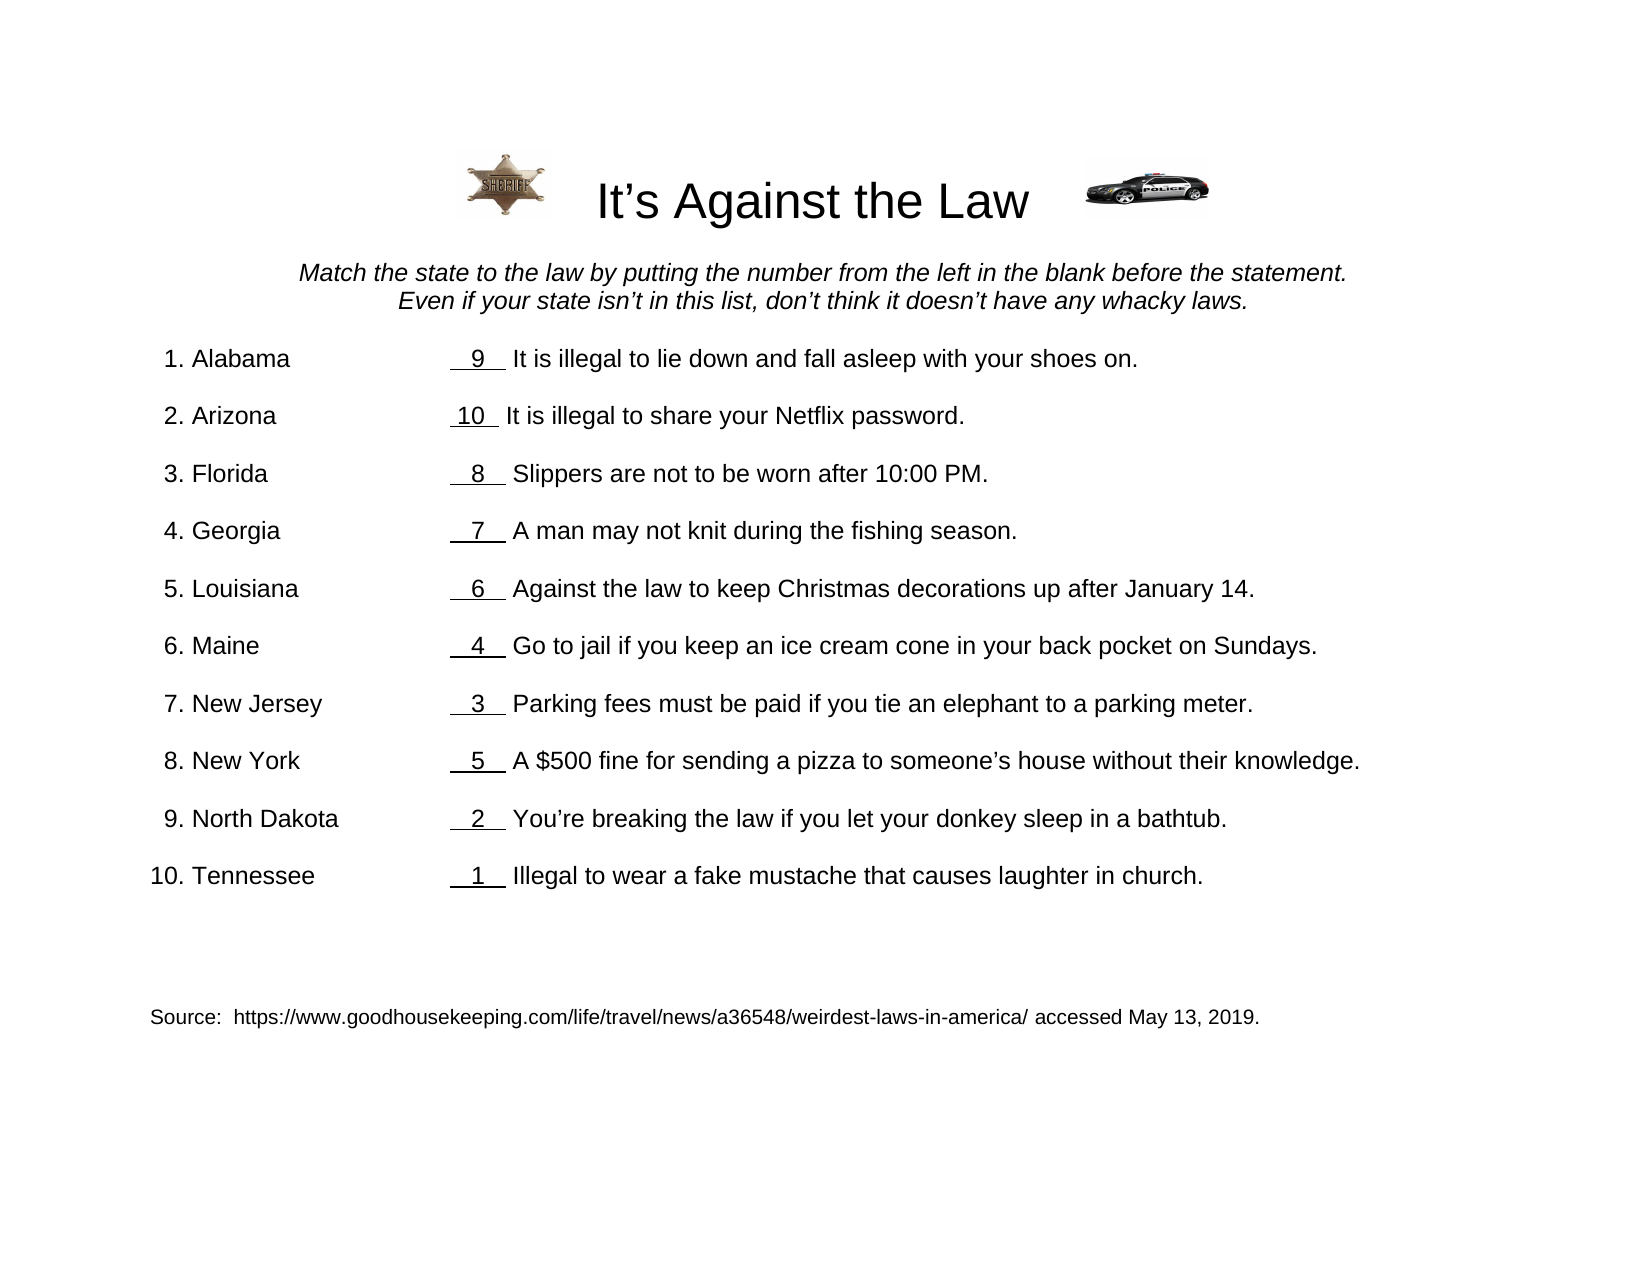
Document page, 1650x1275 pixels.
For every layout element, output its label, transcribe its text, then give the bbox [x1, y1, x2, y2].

text 7. New Jersey 3 Parking fees must be paid if you tie an elephant to a parking meter. [150, 689, 1500, 718]
text 1. Alabama 9 It is illegal to lie down and fall asleep with your shoes on. [150, 344, 1500, 373]
text It’s Against the Law [150, 150, 1500, 229]
text 8. New York 5 A $500 fine for sending a pizza to someone’s house without their knowledge. [150, 746, 1500, 775]
text 5. Louisiana 6 Against the law to keep Christmas decorations up after January 14. [150, 574, 1500, 603]
text 6. Maine 4 Go to jail if you keep an ice cream cone in your back pocket on Sundays. [150, 631, 1500, 660]
text 4. Georgia 7 A man may not knit during the fishing season. [150, 516, 1500, 545]
text Even if your state isn’t in this list, don’t think it doesn’t have any whacky laws. [150, 286, 1500, 315]
picture [453, 150, 555, 219]
text Source: https://www.goodhousekeeping.com/life/travel/news/a36548/weirdest-laws-in-america/ accessed May 13, 2019. [150, 1005, 1500, 1029]
picture [1085, 157, 1210, 219]
text 3. Florida 8 Slippers are not to be worn after 10:00 PM. [150, 459, 1500, 488]
text Match the state to the law by putting the number from the left in the blank before the statement. [150, 258, 1500, 286]
text 9. North Dakota 2 You’re breaking the law if you let your donkey sleep in a bathtub. [150, 804, 1500, 833]
text 10. Tennessee 1 Illegal to wear a fake mustache that causes laughter in church. [150, 861, 1500, 890]
text 2. Arizona 10 It is illegal to share your Netflix password. [150, 401, 1500, 430]
